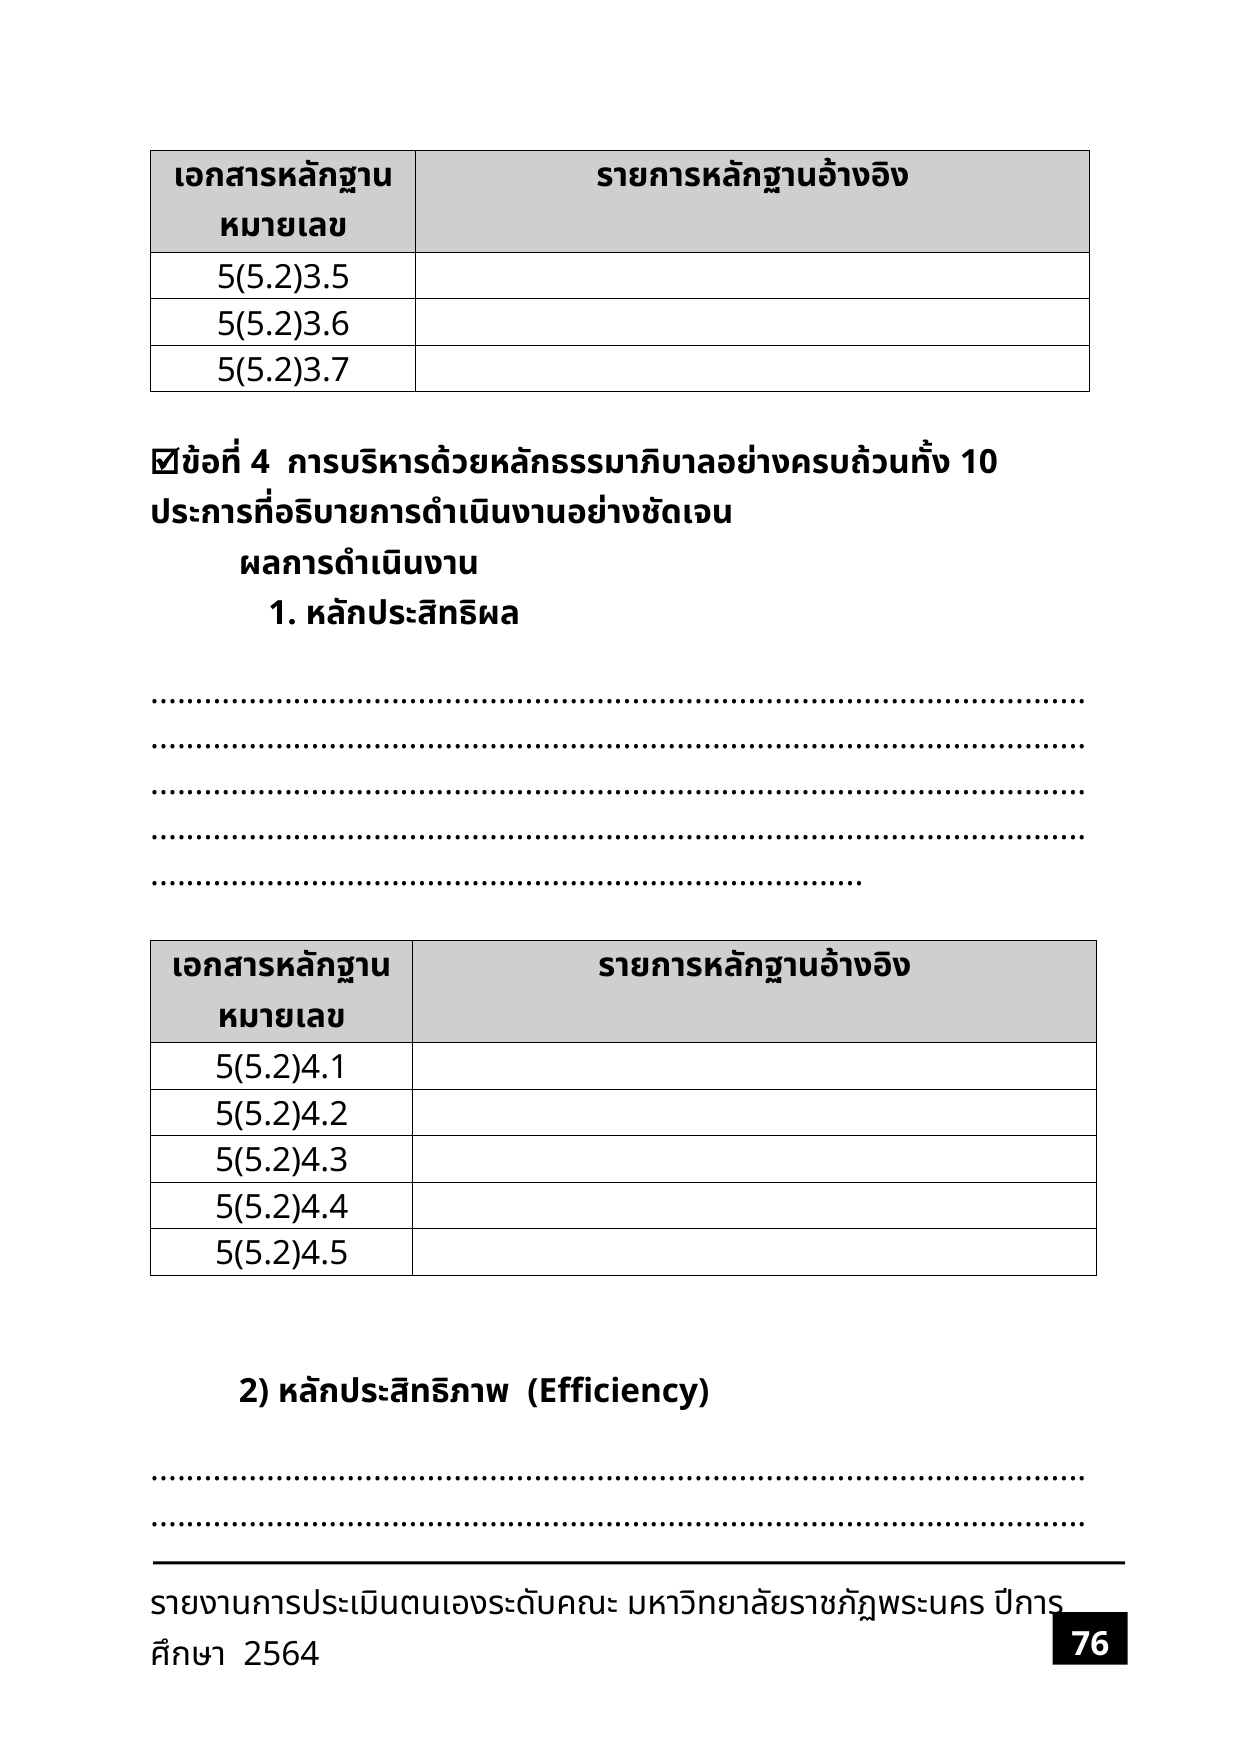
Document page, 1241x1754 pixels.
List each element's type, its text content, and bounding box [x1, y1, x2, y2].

table_cell [416, 346, 1089, 391]
table_cell 5(5.2)4.1 [151, 1043, 412, 1089]
table_cell [413, 1229, 1096, 1274]
table_cell 5(5.2)4.4 [151, 1183, 412, 1228]
table_cell [413, 1043, 1096, 1089]
table_header รายการหลักฐานอ้างอิง [413, 941, 1096, 1042]
table_header รายการหลักฐานอ้างอิง [416, 151, 1089, 252]
table_header เอกสารหลักฐานหมายเลข [151, 151, 415, 252]
table_cell 5(5.2)4.5 [151, 1229, 412, 1274]
table_cell [416, 299, 1089, 345]
table_cell 5(5.2)4.2 [151, 1090, 412, 1135]
table_cell [413, 1090, 1096, 1135]
table_cell 5(5.2)3.5 [151, 253, 415, 298]
table_cell [413, 1136, 1096, 1182]
text ข้อที่ 4 การบริหารด้วยหลักธรรมาภิบาลอย่างครบถ้วนทั้ง 10 ประการที่อธิบายการดำเนินงานอย่างชัดเจน [150, 438, 1087, 539]
table_cell [416, 253, 1089, 298]
text ผลการดำเนินงาน [150, 539, 1087, 589]
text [150, 1417, 1090, 1536]
table_header เอกสารหลักฐานหมายเลข [151, 941, 412, 1042]
table_cell [413, 1183, 1096, 1228]
table_cell 5(5.2)4.3 [151, 1136, 412, 1182]
table_cell 5(5.2)3.7 [151, 346, 415, 391]
text 1. หลักประสิทธิผล [150, 589, 1090, 640]
table_cell 5(5.2)3.6 [151, 299, 415, 345]
text 2) หลักประสิทธิภาพ (Efficiency) [150, 1366, 1090, 1417]
